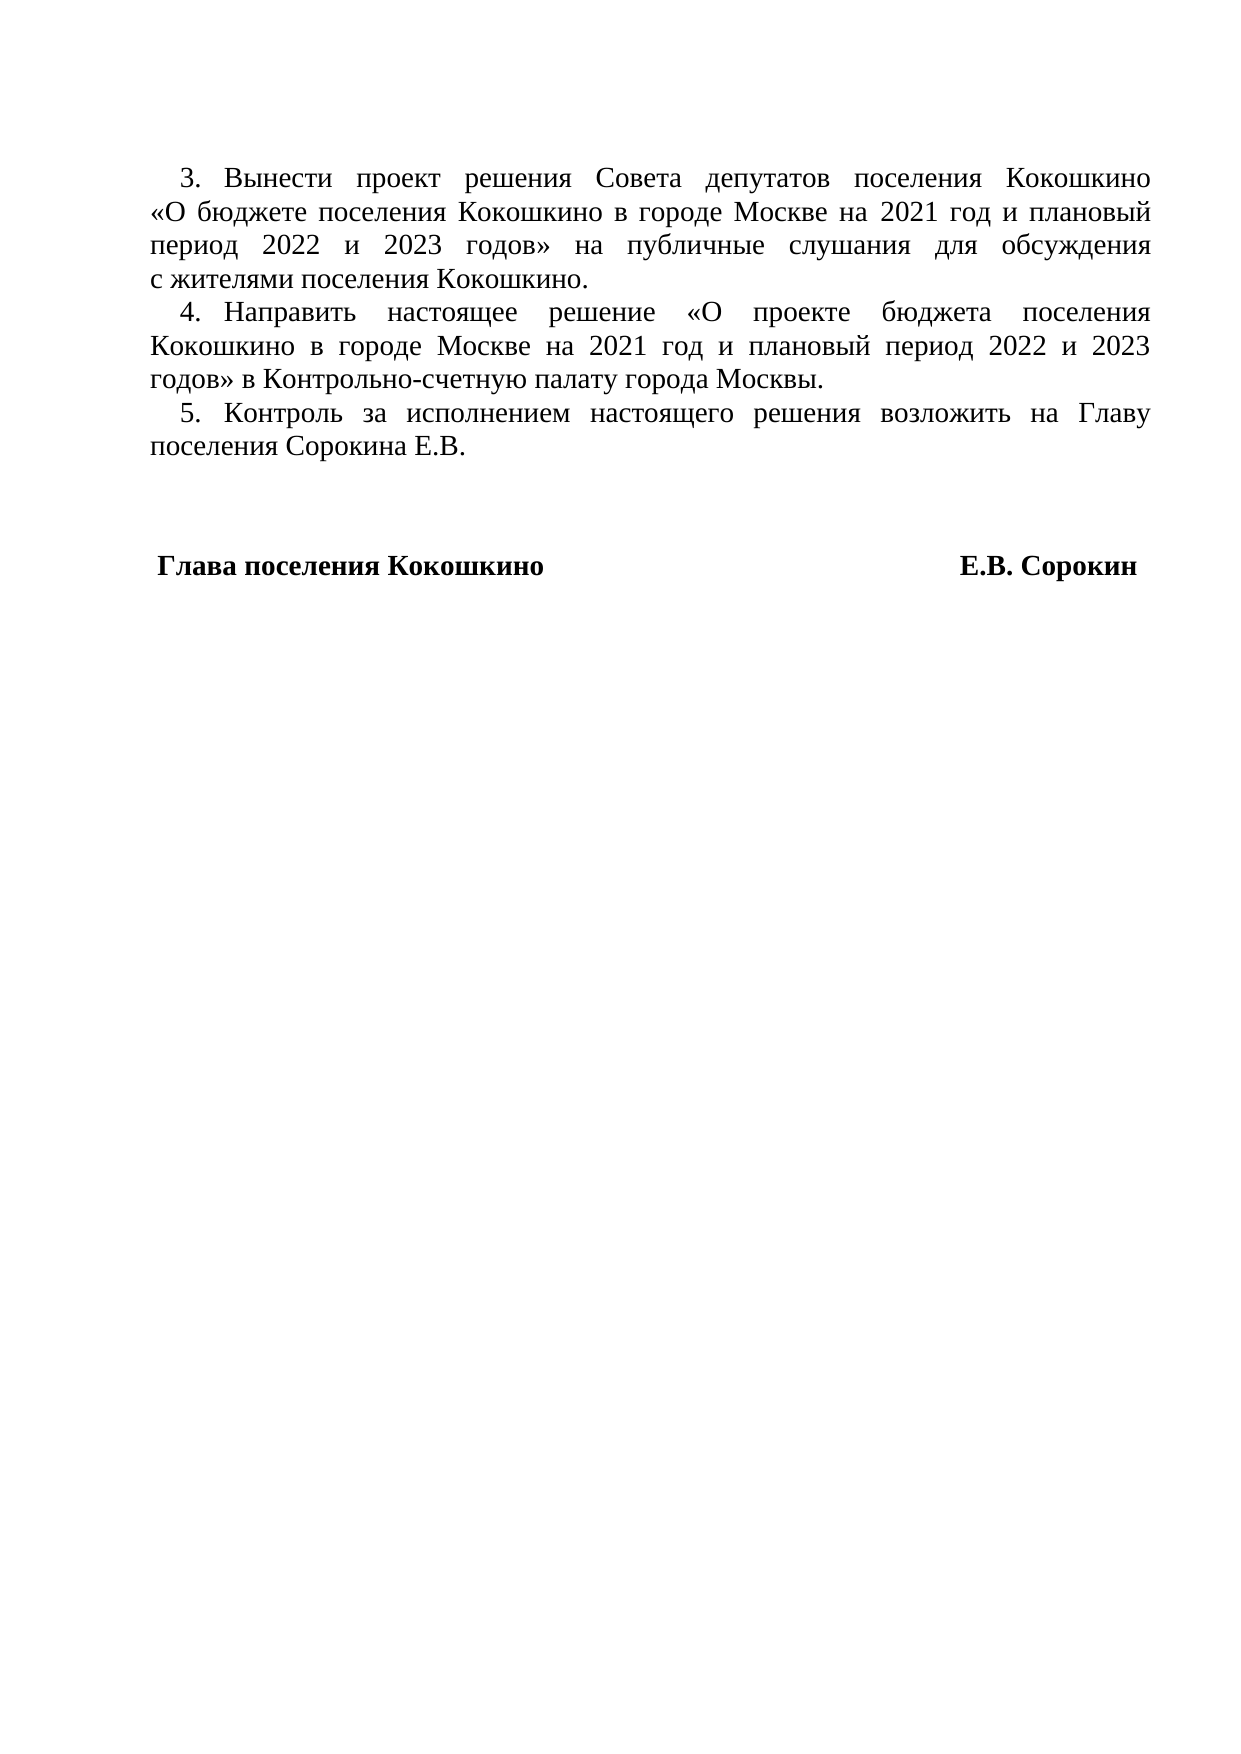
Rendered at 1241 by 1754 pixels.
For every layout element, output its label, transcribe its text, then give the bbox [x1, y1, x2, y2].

text Глава поселения Кокошкино Е.В. Сорокин [150, 548, 1152, 582]
list Направить настоящее решение «О проекте бюджета поселения Кокошкино в городе Москве на 2021 год и плановый период 2022 и 2023 годов» в Контрольно-счетную палату города Москвы. [150, 294, 1152, 395]
list Вынести проект решения Совета депутатов поселения Кокошкино «О бюджете поселения Кокошкино в городе Москве на 2021 год и плановый период 2022 и 2023 годов» на публичные слушания для обсуждения с жителями поселения Кокошкино. [150, 160, 1152, 294]
list Контроль за исполнением настоящего решения возложить на Главу поселения Сорокина Е.В. [150, 395, 1152, 462]
